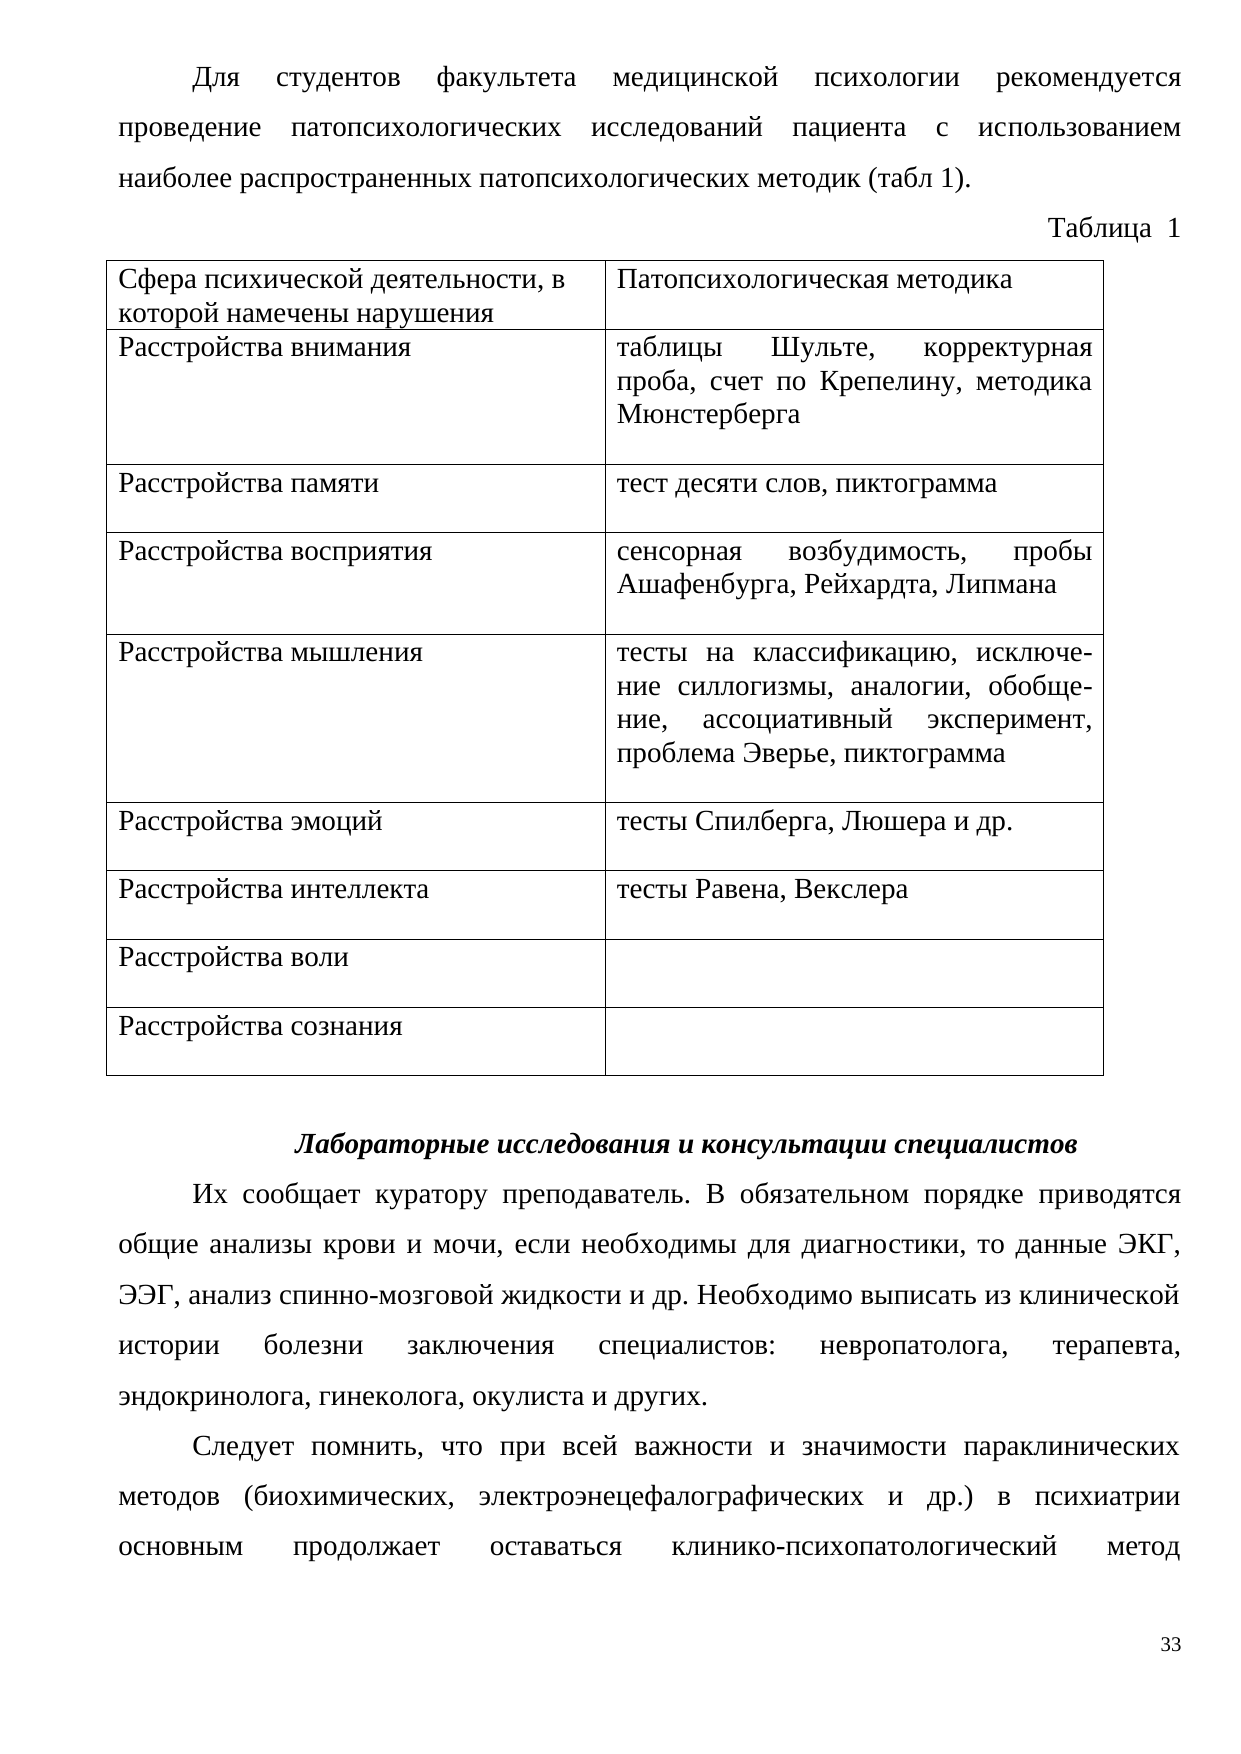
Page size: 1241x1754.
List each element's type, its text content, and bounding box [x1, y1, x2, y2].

table_cell Расстройства внимания [107, 330, 605, 464]
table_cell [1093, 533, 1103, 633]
text Таблица 1 [118, 210, 1181, 243]
table_cell Расстройства памяти [107, 465, 605, 532]
table_cell Расстройства сознания [107, 1008, 605, 1075]
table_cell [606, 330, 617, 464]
text Для студентов факультета медицинской психологии рекомендуется проведение патопсихологических исследований пациента с использованием наиболее распространенных патопсихологических методик (табл 1). [118, 59, 1181, 193]
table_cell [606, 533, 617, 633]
text Лабораторные исследования и консультации специалистов [118, 1126, 1181, 1159]
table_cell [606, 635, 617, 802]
table_cell [606, 940, 1103, 1007]
table_cell Расстройства мышления [107, 635, 605, 802]
text Их сообщает куратору преподаватель. В обязательном порядке приводятся общие анализы крови и мочи, если необходимы для диагностики, то данные ЭКГ, ЭЭГ, анализ спинно-мозговой жидкости и др. Необходимо выписать из клинической истории болезни заключения специалистов: невропатолога, терапевта, эндокринолога, гинеколога, окулиста и других. [118, 1176, 1181, 1411]
table_cell тесты Равена, Векслера [606, 871, 1103, 938]
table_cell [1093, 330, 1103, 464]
table_cell Расстройства восприятия [107, 533, 605, 633]
table_cell Расстройства эмоций [107, 803, 605, 870]
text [118, 1428, 1181, 1562]
table_header Патопсихологическая методика [606, 261, 1103, 328]
table_cell [606, 1008, 1103, 1075]
table_header Сфера психической деятельности, в которой намечены нарушения [107, 261, 605, 328]
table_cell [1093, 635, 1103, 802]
